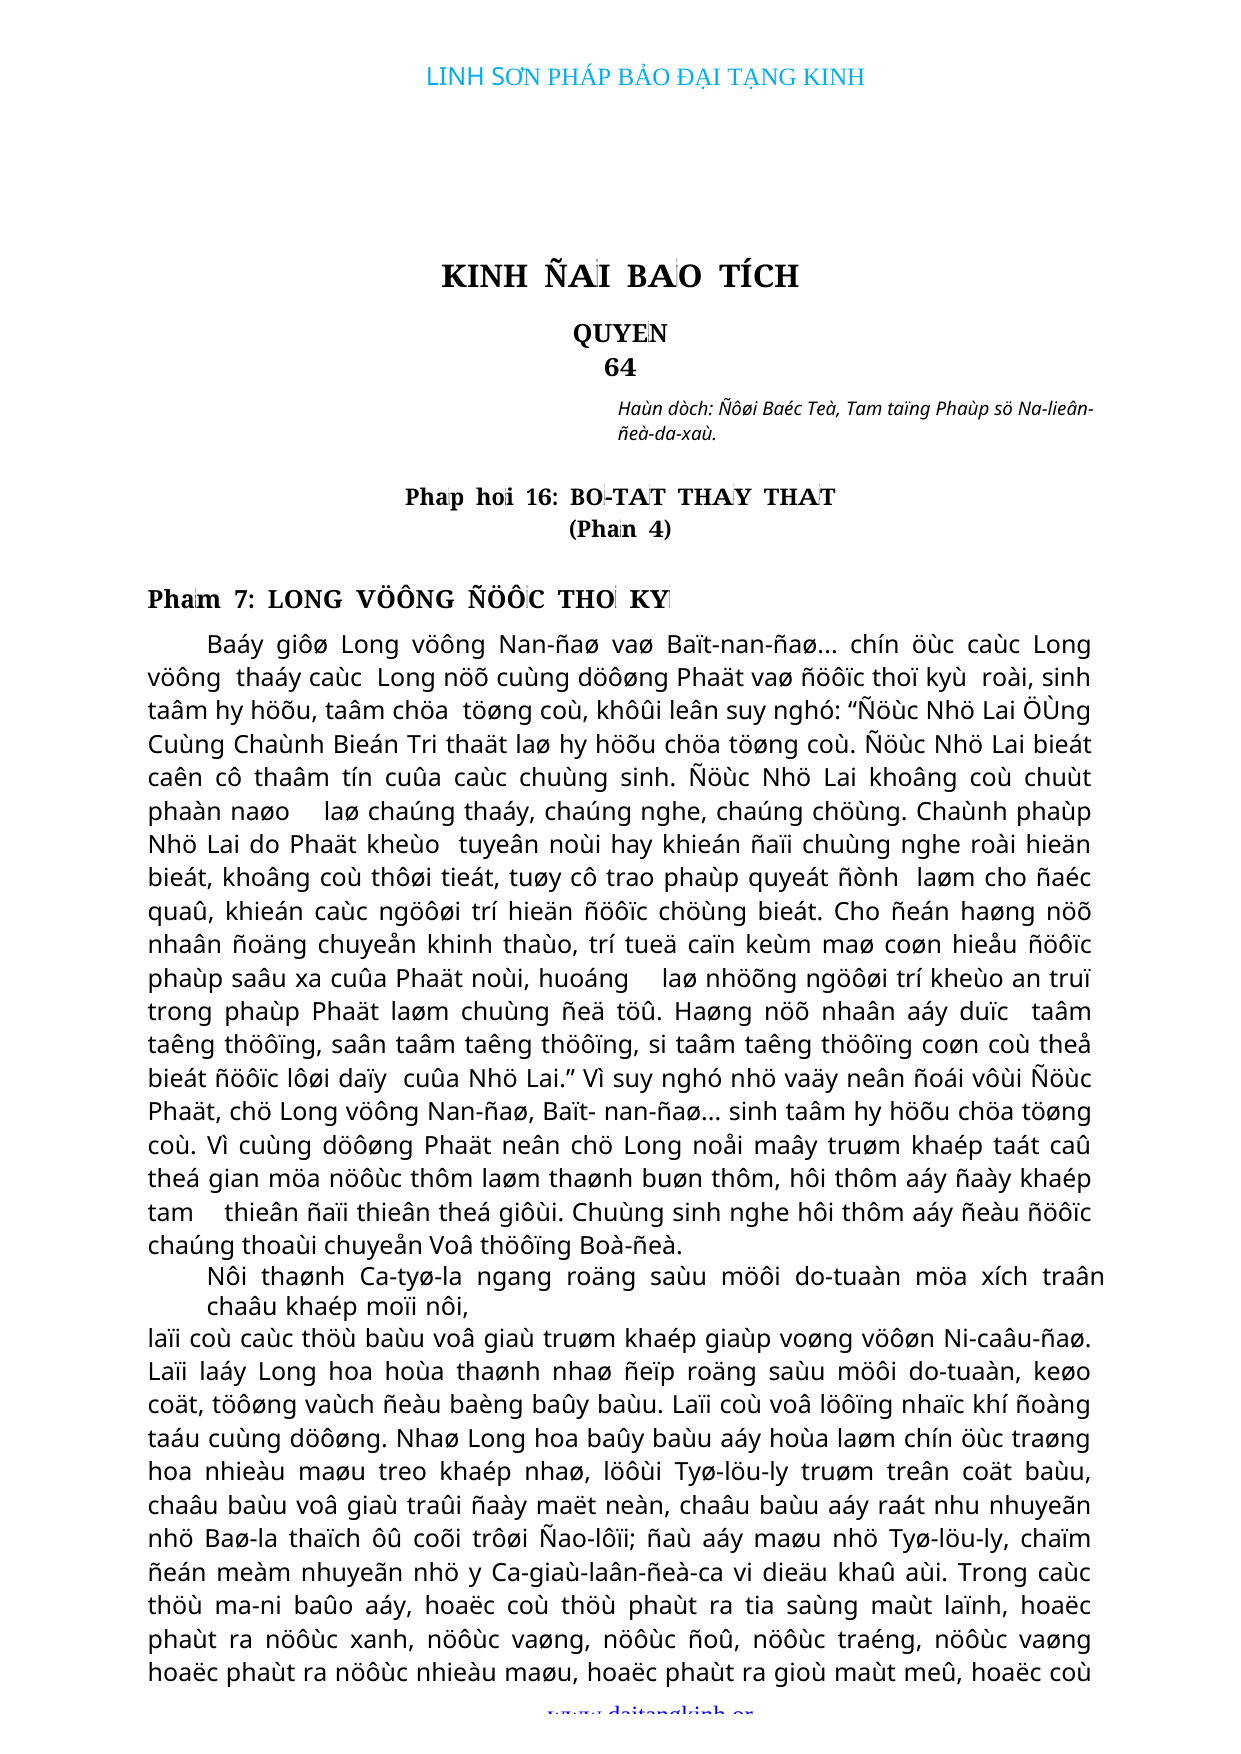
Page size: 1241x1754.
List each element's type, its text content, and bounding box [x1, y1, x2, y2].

subtitle Baáy giôø Long vöông Nan-ñaø vaø Baït-nan-ñaø... chín öùc caùc Long vöông thaáy caùc Long nöõ cuùng döôøng Phaät vaø ñöôïc thoï kyù roài, sinh taâm hy höõu, taâm chöa töøng coù, khôûi leân suy nghó: “Ñöùc Nhö Lai ÖÙng Cuùng Chaùnh Bieán Tri thaät laø hy höõu chöa töøng coù. Ñöùc Nhö Lai bieát caên cô thaâm tín cuûa caùc chuùng sinh. Ñöùc Nhö Lai khoâng coù chuùt phaàn naøo laø chaúng thaáy, chaúng nghe, chaúng chöùng. Chaùnh phaùp Nhö Lai do Phaät kheùo tuyeân noùi hay khieán ñaïi chuùng nghe roài hieän bieát, khoâng coù thôøi tieát, tuøy cô trao phaùp quyeát ñònh laøm cho ñaéc quaû, khieán caùc ngöôøi trí hieän ñöôïc chöùng bieát. Cho ñeán haøng nöõ nhaân ñoäng chuyeån khinh thaùo, trí tueä caïn keùm maø coøn hieåu ñöôïc phaùp saâu xa cuûa Phaät noùi, huoáng laø nhöõng ngöôøi trí kheùo an truï trong phaùp Phaät laøm chuùng ñeä töû. Haøng nöõ nhaân aáy duïc taâm taêng thöôïng, saân taâm taêng thöôïng, si taâm taêng thöôïng coøn coù theå bieát ñöôïc lôøi daïy cuûa Nhö Lai.” Vì suy nghó nhö vaäy neân ñoái vôùi Ñöùc Phaät, chö Long vöông Nan-ñaø, Baït- nan-ñaø... sinh taâm hy höõu chöa töøng coù. Vì cuùng döôøng Phaät neân chö Long noåi maây truøm khaép taát caû theá gian möa nöôùc thôm laøm thaønh buøn thôm, hôi thôm aáy ñaày khaép tam thieân ñaïi thieân theá giôùi. Chuùng sinh nghe hôi thôm aáy ñeàu ñöôïc chaúng thoaùi chuyeån Voâ thöôïng Boà-ñeà. [147, 627, 1093, 1262]
text Haùn dòch: Ñôøi Baéc Teà, Tam taïng Phaùp sö Na-lieân-ñeà-da-xaù. [618, 395, 1105, 446]
subtitle Phaåm 7: LONG VÖÔNG ÑÖÔÏC THOÏ KYÙ [147, 581, 1105, 616]
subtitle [147, 1321, 1093, 1689]
text Phaùp hoäi 16: BOÀ-TAÙT THAÁY THAÄT (Phaàn 4) [372, 481, 868, 544]
subtitle QUYEÅN 64 [550, 316, 689, 384]
title KINH ÑAÏI BAÛO TÍCH [372, 254, 868, 297]
text Nôi thaønh Ca-tyø-la ngang roäng saùu möôi do-tuaàn möa xích traân chaâu khaép moïi nôi, [206, 1262, 1105, 1321]
